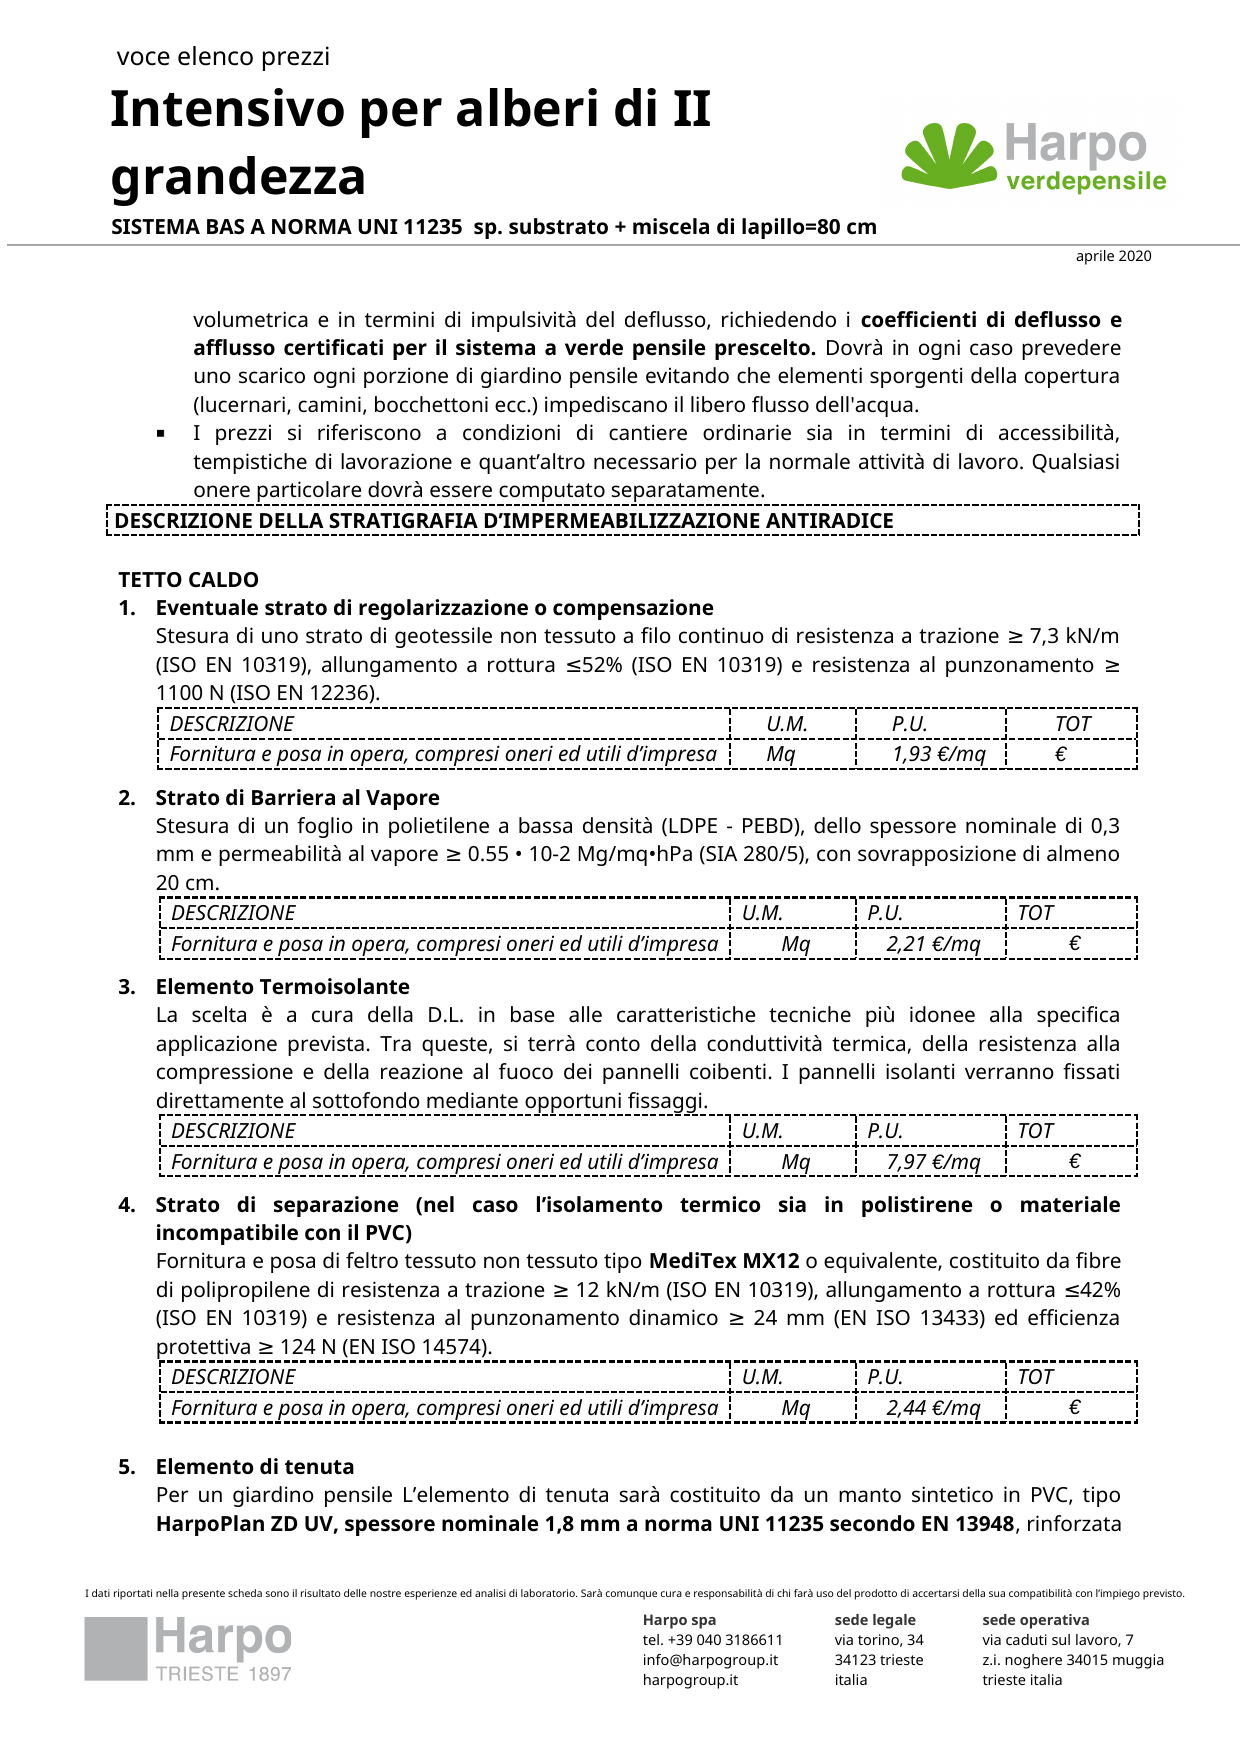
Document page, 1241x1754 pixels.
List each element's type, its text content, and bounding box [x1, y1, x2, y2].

table_cell Fornitura e posa in opera, compresi oneri ed utili d’impresa [160, 1145, 730, 1175]
table_header DESCRIZIONE [160, 1114, 730, 1145]
table_header P.U. [856, 896, 1006, 927]
table_header TOT [1006, 1360, 1137, 1391]
table_cell Mq [730, 927, 856, 957]
table_header P.U. [856, 707, 1006, 737]
text Stesura di un foglio in polietilene a bassa densità (LDPE - PEBD), dello spessore nominale di 0,3 mm e permeabilità al vapore ≥ 0.55 • 10-2 Mg/mq•hPa (SIA 280/5), con sovrapposizione di almeno 20 cm. [156, 811, 1122, 896]
table_cell € [1006, 1391, 1137, 1421]
table_cell Mq [730, 1391, 856, 1421]
table_header DESCRIZIONE [158, 707, 730, 737]
table_cell Mq [730, 1145, 856, 1175]
table_cell Fornitura e posa in opera, compresi oneri ed utili d’impresa [160, 1391, 730, 1421]
table_header U.M. [730, 1114, 856, 1145]
table_header DESCRIZIONE [160, 896, 730, 927]
table_cell Fornitura e posa in opera, compresi oneri ed utili d’impresa [160, 927, 730, 957]
list Eventuale strato di regolarizzazione o compensazione [118, 593, 1122, 622]
text La scelta è a cura della D.L. in base alle caratteristiche tecniche più idonee alla specifica applicazione prevista. Tra queste, si terrà conto della conduttività termica, della resistenza alla compressione e della reazione al fuoco dei pannelli coibenti. I pannelli isolanti verranno fissati direttamente al sottofondo mediante opportuni fissaggi. [156, 1000, 1122, 1114]
list Elemento Termoisolante [118, 972, 1122, 1000]
table_cell 2,44 €/mq [856, 1391, 1006, 1421]
table_cell 2,21 €/mq [856, 927, 1006, 957]
table_cell Mq [730, 738, 856, 768]
table_header DESCRIZIONE [160, 1360, 730, 1391]
text Stesura di uno strato di geotessile non tessuto a filo continuo di resistenza a trazione ≥ 7,3 kN/m (ISO EN 10319), allungamento a rottura ≤52% (ISO EN 10319) e resistenza al punzonamento ≥ 1100 N (ISO EN 12236). [156, 622, 1122, 707]
table_header U.M. [730, 707, 856, 737]
table_header P.U. [856, 1114, 1006, 1145]
table_header TOT [1006, 1114, 1137, 1145]
table_header DESCRIZIONE DELLA STRATIGRAFIA D’IMPERMEABILIZZAZIONE ANTIRADICE [107, 504, 1139, 534]
table_header TOT [1006, 896, 1137, 927]
table_header U.M. [730, 896, 856, 927]
list Strato di Barriera al Vapore [118, 783, 1122, 811]
table_cell 1,93 €/mq [856, 738, 1006, 768]
table_cell € [1006, 927, 1137, 957]
text Fornitura e posa di feltro tessuto non tessuto tipo MediTex MX12 o equivalente, costituito da fibre di polipropilene di resistenza a trazione ≥ 12 kN/m (ISO EN 10319), allungamento a rottura ≤42% (ISO EN 10319) e resistenza al punzonamento dinamico ≥ 24 mm (EN ISO 13433) ed efficienza protettiva ≥ 124 N (EN ISO 14574). [156, 1247, 1122, 1360]
table_header P.U. [856, 1360, 1006, 1391]
text TETTO CALDO [118, 565, 1122, 593]
table_cell 7,97 €/mq [856, 1145, 1006, 1175]
picture [84, 1617, 292, 1681]
table_cell Fornitura e posa in opera, compresi oneri ed utili d’impresa [158, 738, 730, 768]
table_header U.M. [730, 1360, 856, 1391]
picture [878, 96, 1184, 209]
list Strato di separazione (nel caso l’isolamento termico sia in polistirene o materiale incompatibile con il PVC) [118, 1190, 1122, 1247]
table_cell € [1006, 1145, 1137, 1175]
table_header TOT [1006, 707, 1137, 737]
list I prezzi si riferiscono a condizioni di cantiere ordinarie sia in termini di accessibilità, tempistiche di lavorazione e quant’altro necessario per la normale attività di lavoro. Qualsiasi onere particolare dovrà essere computato separatamente. [156, 418, 1122, 504]
table_cell € [1006, 738, 1137, 768]
list Elemento di tenuta [118, 1452, 1122, 1480]
